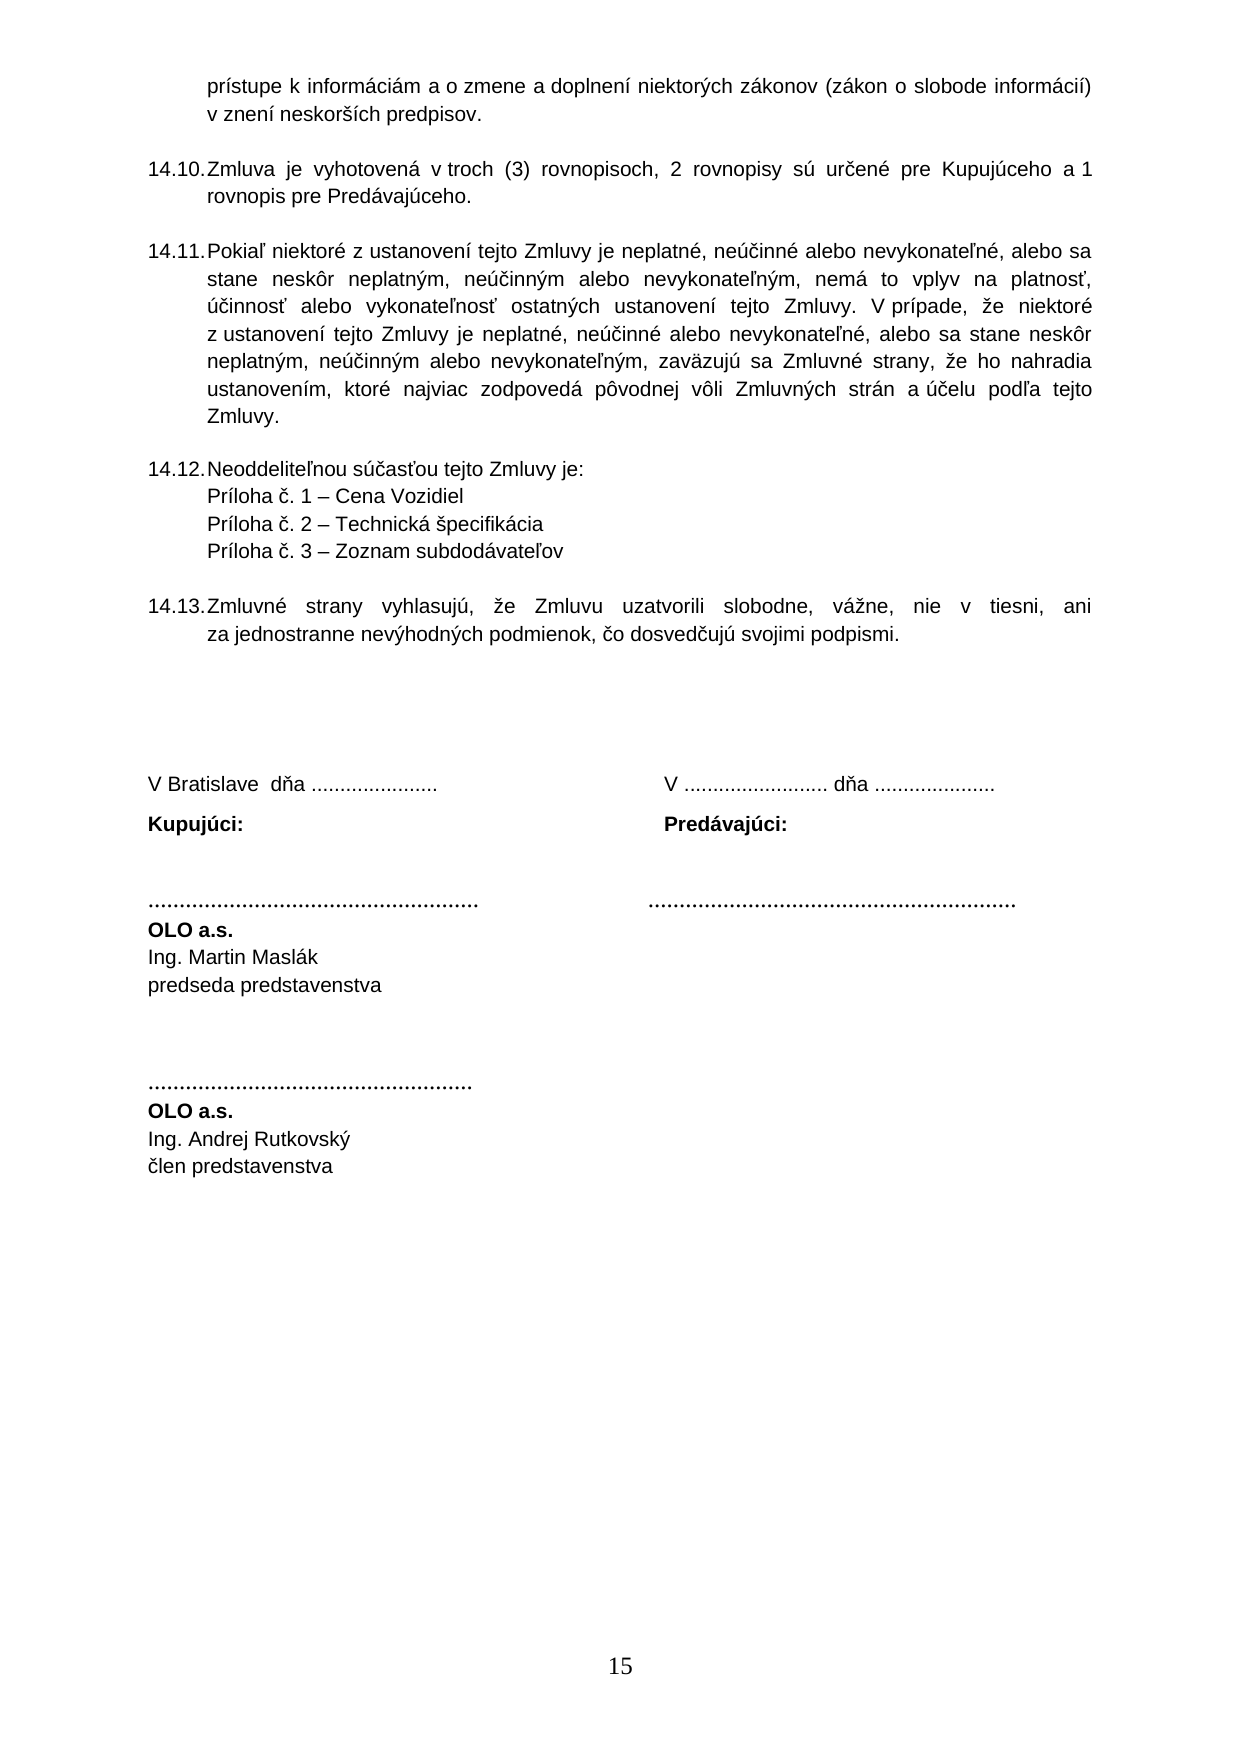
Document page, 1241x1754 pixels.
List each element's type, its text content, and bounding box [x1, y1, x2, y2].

text člen predstavenstva [148, 1154, 1092, 1178]
text Kupujúci: Predávajúci: [148, 811, 1092, 835]
list Zmluva je vyhotovená v troch (3) rovnopisoch, 2 rovnopisy sú určené pre Kupujúceho a 1 rovnopis pre Predávajúceho. [148, 156, 1092, 208]
text Ing. Martin Maslák [148, 945, 1092, 969]
list Neoddeliteľnou súčasťou tejto Zmluvy je: [148, 456, 1092, 480]
text predseda predstavenstva [148, 972, 1092, 996]
text V Bratislave dňa ...................... V ......................... dňa ..................... [148, 771, 1092, 795]
text Ing. Andrej Rutkovský [148, 1126, 1092, 1150]
text OLO a.s. [148, 917, 1092, 941]
list Pokiaľ niektoré z ustanovení tejto Zmluvy je neplatné, neúčinné alebo nevykonateľné, alebo sa stane neskôr neplatným, neúčinným alebo nevykonateľným, nemá to vplyv na platnosť, účinnosť alebo vykonateľnosť ostatných ustanovení tejto Zmluvy. V prípade, že niektoré z ustanovení tejto Zmluvy je neplatné, neúčinné alebo nevykonateľné, alebo sa stane neskôr neplatným, neúčinným alebo nevykonateľným, zaväzujú sa Zmluvné strany, že ho nahradia ustanovením, ktoré najviac zodpovedá pôvodnej vôli Zmluvných strán a účelu podľa tejto Zmluvy. [148, 239, 1092, 428]
text ..................................................... ........................................................... [148, 884, 1092, 913]
text Príloha č. 3 – Zoznam subdodávateľov [207, 539, 1092, 563]
text Príloha č. 2 – Technická špecifikácia [207, 511, 1092, 535]
list Zmluvné strany vyhlasujú, že Zmluvu uzatvorili slobodne, vážne, nie v tiesni, ani za jednostranne nevýhodných podmienok, čo dosvedčujú svojimi podpismi. [148, 594, 1092, 645]
text Príloha č. 1 – Cena Vozidiel [207, 484, 1092, 508]
text .................................................... [148, 1066, 1092, 1095]
text OLO a.s. [148, 1099, 1092, 1123]
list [148, 74, 1092, 125]
